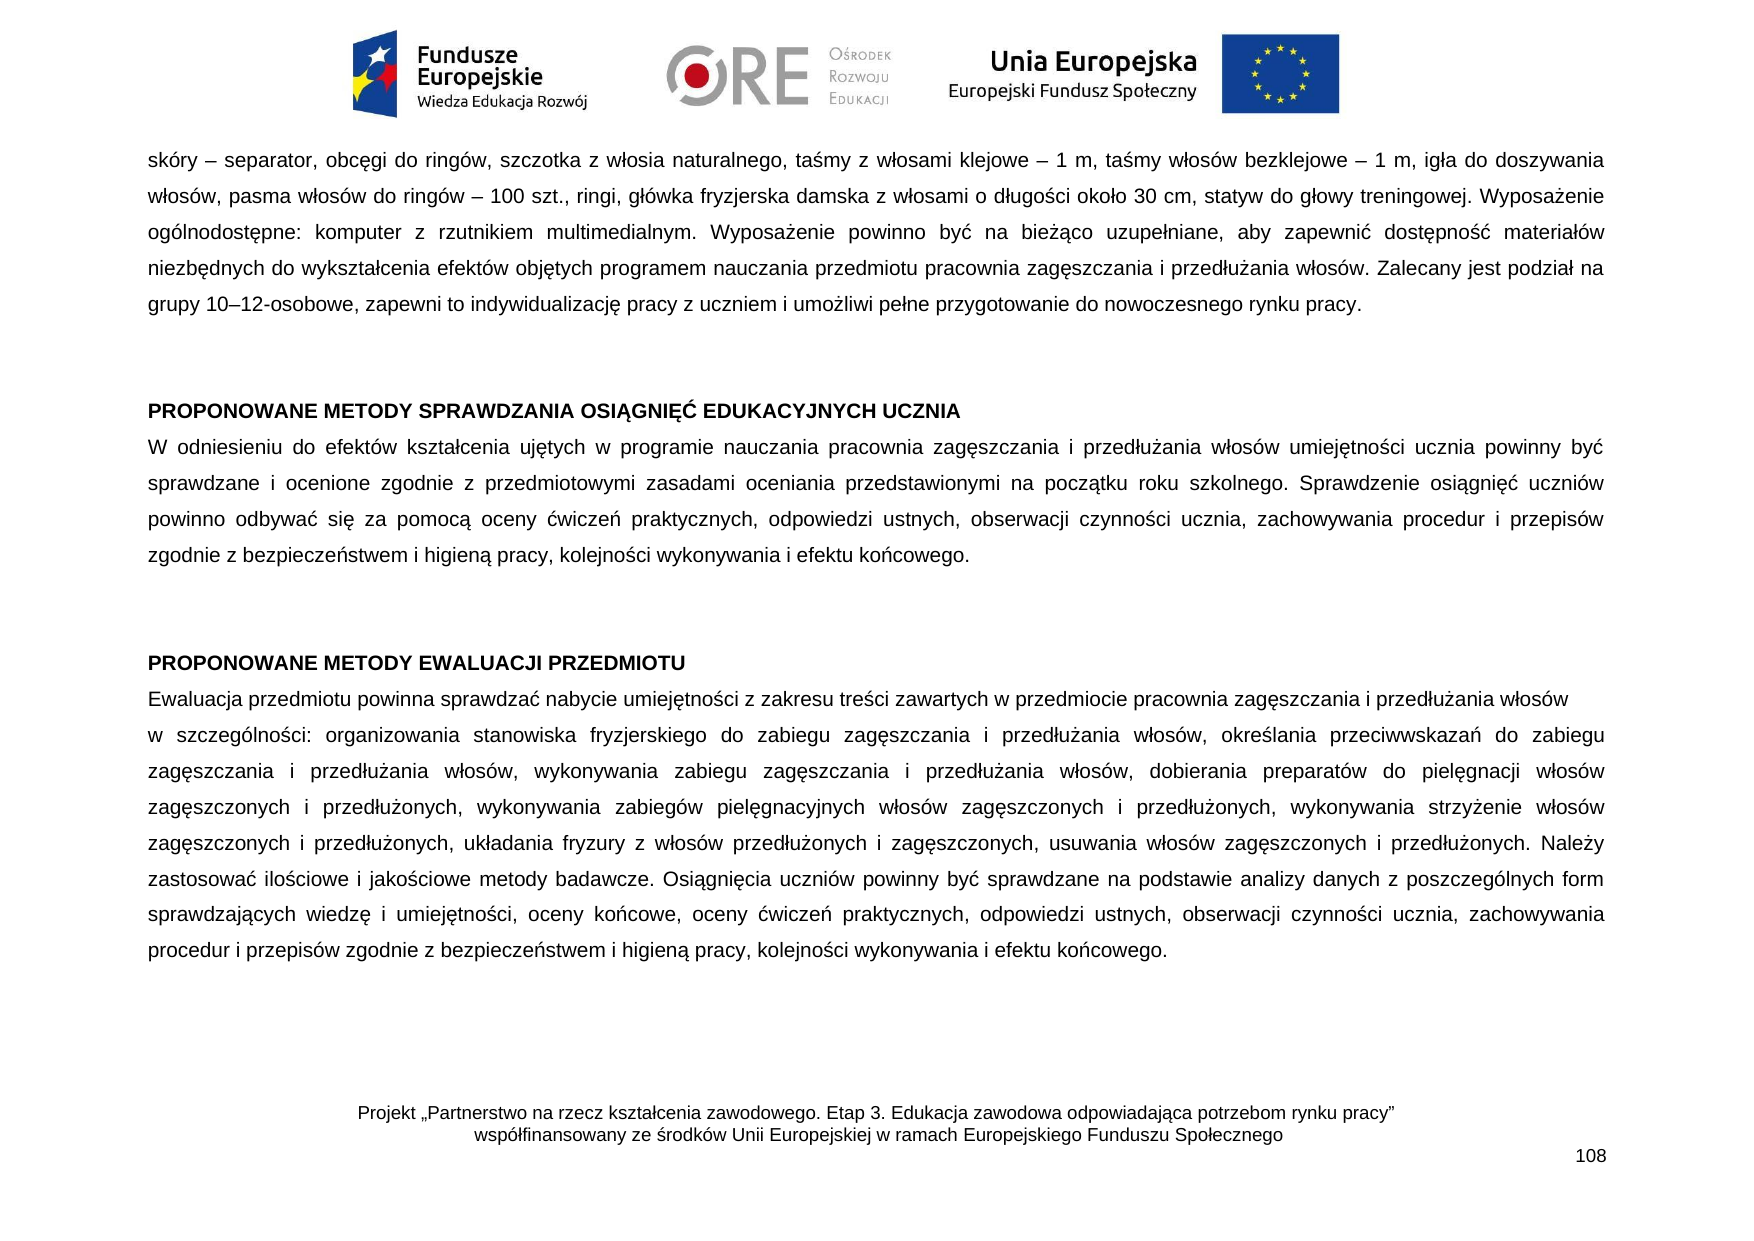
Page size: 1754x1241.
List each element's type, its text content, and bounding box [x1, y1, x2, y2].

text Ewaluacja przedmiotu powinna sprawdzać nabycie umiejętności z zakresu treści zawartych w przedmiocie pracownia zagęszczania i przedłużania włosów [148, 687, 1606, 711]
picture [331, 8, 1366, 139]
text PROPONOWANE METODY SPRAWDZANIA OSIĄGNIĘĆ EDUKACYJNYCH UCZNIA [148, 399, 1606, 423]
text w szczególności: organizowania stanowiska fryzjerskiego do zabiegu zagęszczania i przedłużania włosów, określania przeciwwskazań do zabiegu zagęszczania i przedłużania włosów, wykonywania zabiegu zagęszczania i przedłużania włosów, dobierania preparatów do pielęgnacji włosów zagęszczonych i przedłużonych, wykonywania zabiegów pielęgnacyjnych włosów zagęszczonych i przedłużonych, wykonywania strzyżenie włosów zagęszczonych i przedłużonych, układania fryzury z włosów przedłużonych i zagęszczonych, usuwania włosów zagęszczonych i przedłużonych. Należy zastosować ilościowe i jakościowe metody badawcze. Osiągnięcia uczniów powinny być sprawdzane na podstawie analizy danych z poszczególnych form sprawdzających wiedzę i umiejętności, oceny końcowe, oceny ćwiczeń praktycznych, odpowiedzi ustnych, obserwacji czynności ucznia, zachowywania procedur i przepisów zgodnie z bezpieczeństwem i higieną pracy, kolejności wykonywania i efektu końcowego. [148, 723, 1606, 962]
text W odniesieniu do efektów kształcenia ujętych w programie nauczania pracownia zagęszczania i przedłużania włosów umiejętności ucznia powinny być sprawdzane i ocenione zgodnie z przedmiotowymi zasadami oceniania przedstawionymi na początku roku szkolnego. Sprawdzenie osiągnięć uczniów powinno odbywać się za pomocą oceny ćwiczeń praktycznych, odpowiedzi ustnych, obserwacji czynności ucznia, zachowywania procedur i przepisów zgodnie z bezpieczeństwem i higieną pracy, kolejności wykonywania i efektu końcowego. [148, 435, 1606, 567]
text PROPONOWANE METODY EWALUACJI PRZEDMIOTU [148, 651, 1606, 675]
